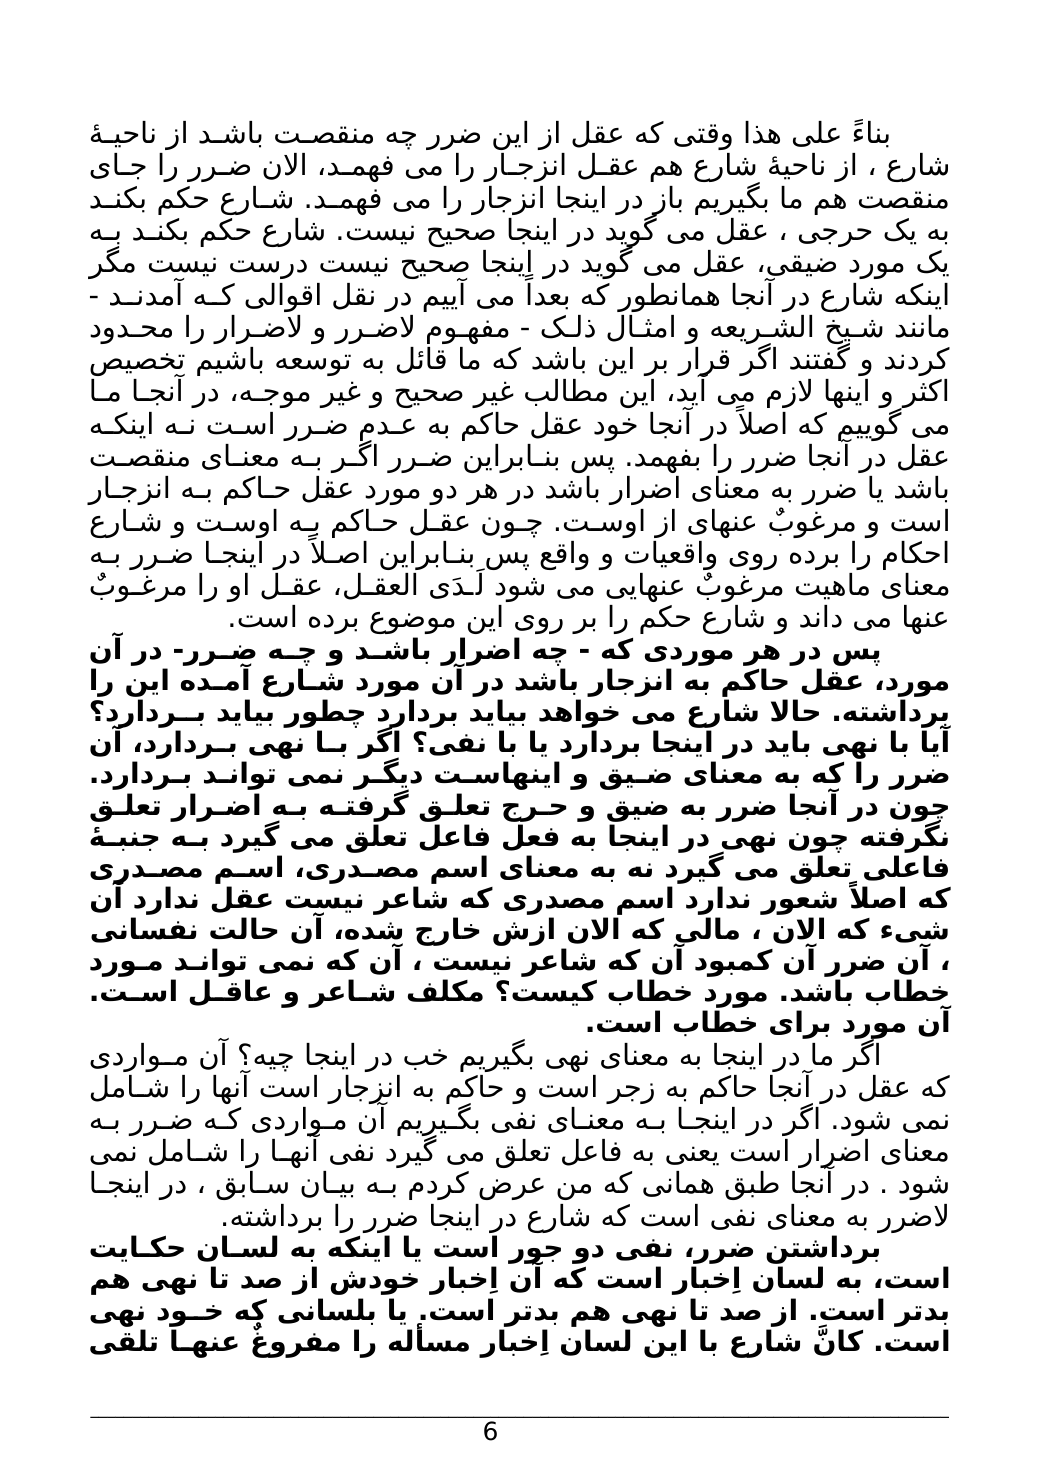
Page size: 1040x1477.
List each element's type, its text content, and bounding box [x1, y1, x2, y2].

text بناءً علی هذا وقتی که عقل از این ضرر چه منقصت باشد از ناحیۀ شارع ، از ناحیۀ شارع هم عقل انزجار را می فهمد، الان ضرر را جای منقصت هم ما بگیریم باز در اینجا انزجار را می فهمد. شارع حکم بکند به یک حرجی ، عقل می گوید در اینجا صحیح نیست. شارع حکم بکند به یک مورد ضیقی، عقل می گوید در اینجا صحیح نیست درست نیست مگر اینکه شارع در آنجا همانطور که بعداً می آییم در نقل اقوالی که آمدند - مانند شیخ الشریعه و امثال ذلک - مفهوم لاضرر و لاضرار را محدود کردند و گفتند اگر قرار بر این باشد که ما قائل به توسعه باشیم تخصیص اکثر و اینها لازم می آید، این مطالب غیر صحیح و غیر موجه، در آنجا ما می گوییم که اصلاً در آنجا خود عقل حاکم به عدم ضرر است نه اینکه عقل در آنجا ضرر را بفهمد. پس بنابراین ضرر اگر به معنای منقصت باشد یا ضرر به معنای اضرار باشد در هر دو مورد عقل حاکم به انزجار است و مرغوبٌ عنهای از اوست. چون عقل حاکم به اوست و شارع احکام را برده روی واقعیات و واقع پس بنابراین اصلاً در اینجا ضرر به معنای ماهیت مرغوبٌ عنهایی می شود لَدَی العقل، عقل او را مرغوبٌ عنها می داند و شارع حکم را بر روی این موضوع برده است. [89, 118, 951, 635]
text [89, 1233, 951, 1358]
text پس در هر موردی که - چه اضرار باشد و چه ضرر- در آن مورد، عقل حاکم به انزجار باشد در آن مورد شارع آمده این را برداشته. حالا شارع می خواهد بیاید بردارد چطور بیاید بردارد؟ آیا با نهی باید در اینجا بردارد یا با نفی؟ اگر با نهی بردارد، آن ضرر را که به معنای ضیق و اینهاست دیگر نمی تواند بردارد. چون در آنجا ضرر به ضیق و حرج تعلق گرفته به اضرار تعلق نگرفته چون نهی در اینجا به فعل فاعل تعلق می گیرد به جنبۀ فاعلی تعلق می گیرد نه به معنای اسم مصدری، اسم مصدری که اصلاً شعور ندارد اسم مصدری که شاعر نیست عقل ندارد آن شیء که الان ، مالی که الان ازش خارج شده، آن حالت نفسانی ، آن ضرر آن کمبود آن که شاعر نیست ، آن که نمی تواند مورد خطاب باشد. مورد خطاب کیست؟ مکلف شاعر و عاقل است. آن مورد برای خطاب است. [89, 635, 951, 1039]
text اگر ما در اینجا به معنای نهی بگیریم خب در اینجا چیه؟ آن مواردی که عقل در آنجا حاکم به زجر است و حاکم به انزجار است آنها را شامل نمی شود. اگر در اینجا به معنای نفی بگیریم آن مواردی که ضرر به معنای اضرار است یعنی به فاعل تعلق می گیرد نفی آنها را شامل نمی شود . در آنجا طبق همانی که من عرض کردم به بیان سابق ، در اینجا لاضرر به معنای نفی است که شارع در اینجا ضرر را برداشته. [89, 1039, 951, 1233]
